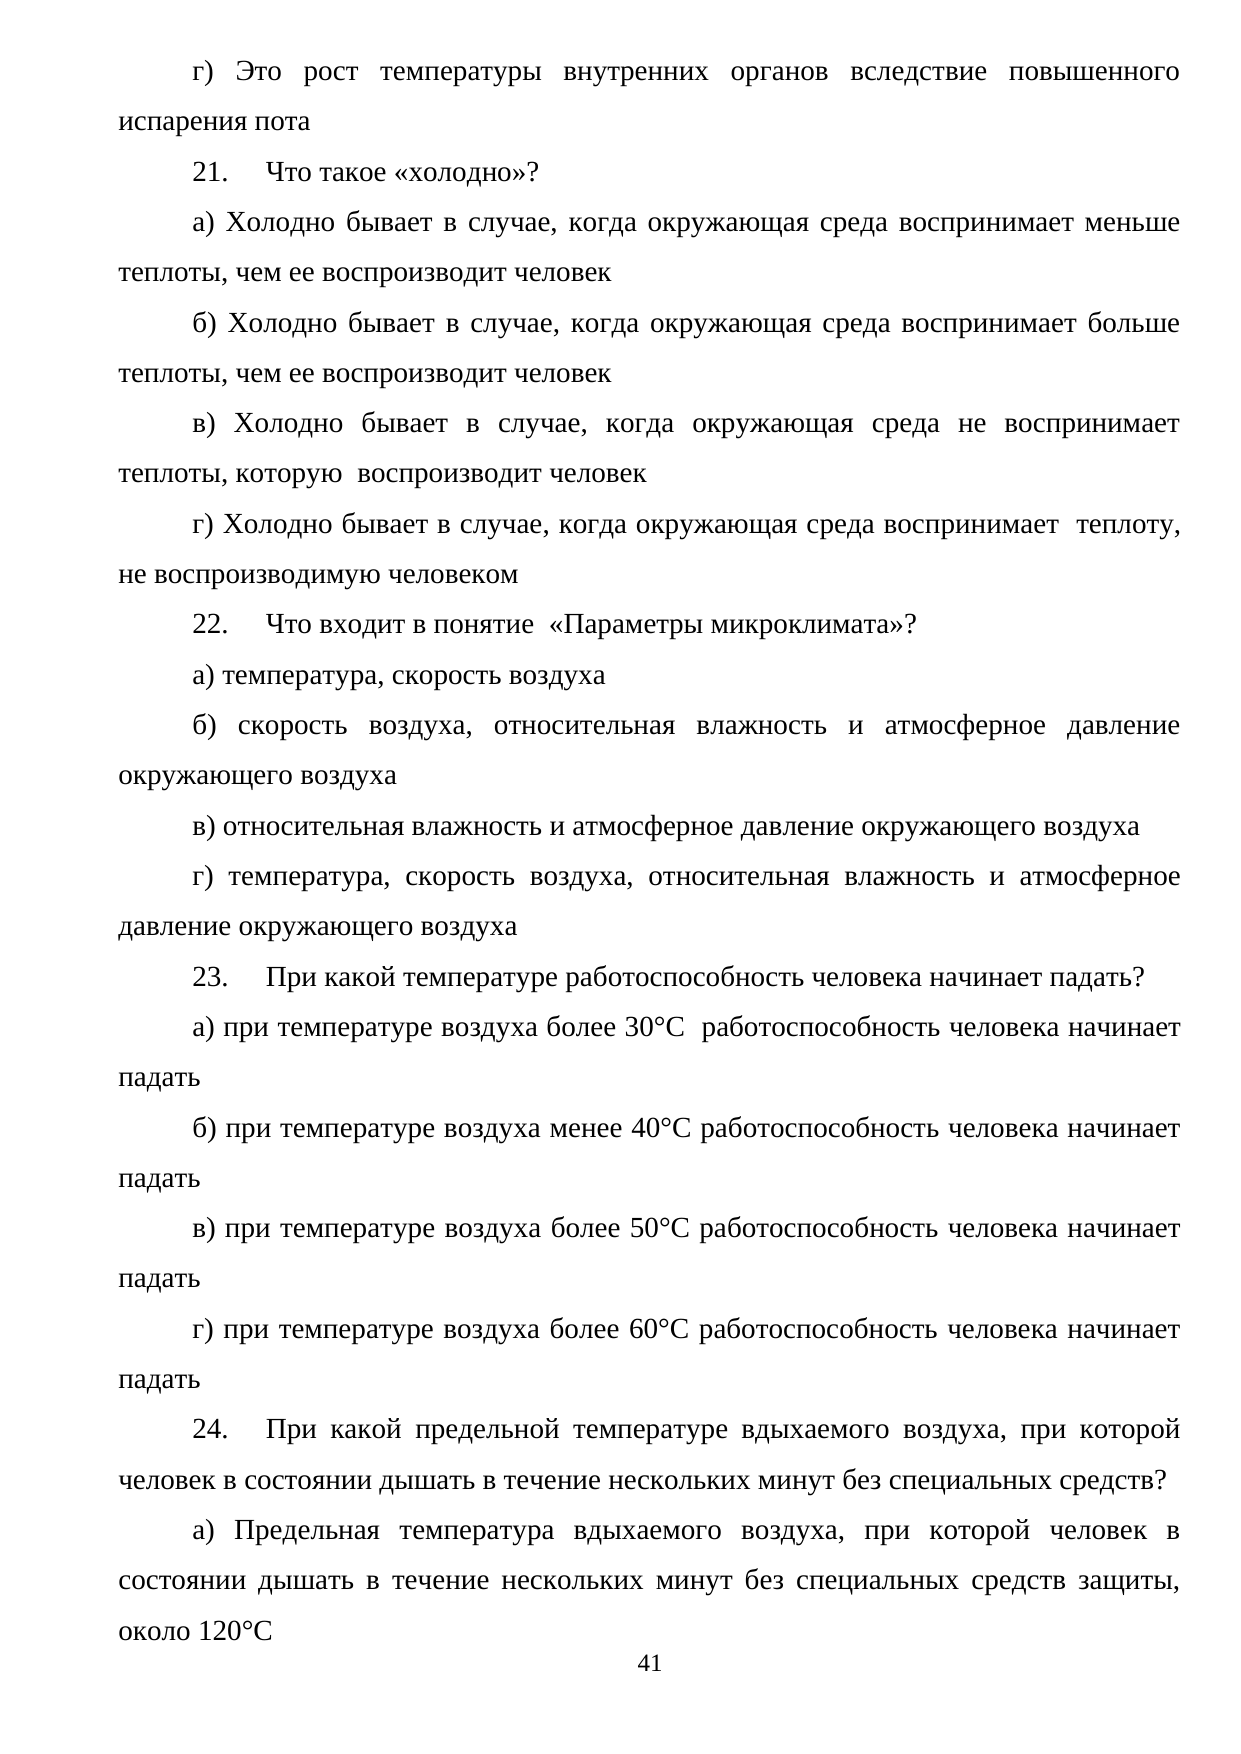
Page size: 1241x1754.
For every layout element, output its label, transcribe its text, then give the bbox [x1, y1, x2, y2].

text в) относительная влажность и атмосферное давление окружающего воздуха [118, 808, 1181, 841]
text г) Это рост температуры внутренних органов вследствие повышенного испарения пота [118, 53, 1181, 137]
list При какой предельной температуре вдыхаемого воздуха, при которой человек в состоянии дышать в течение нескольких минут без специальных средств? [118, 1412, 1181, 1495]
text а) при температуре воздуха более 30°С работоспособность человека начинает падать [118, 1009, 1181, 1093]
list При какой температуре работоспособность человека начинает падать? [118, 959, 1181, 992]
text а) температура, скорость воздуха [118, 657, 1181, 690]
text в) при температуре воздуха более 50°С работоспособность человека начинает падать [118, 1210, 1181, 1294]
text г) Холодно бывает в случае, когда окружающая среда воспринимает теплоту, не воспроизводимую человеком [118, 506, 1181, 590]
list Что входит в понятие «Параметры микроклимата»? [118, 607, 1181, 640]
text г) температура, скорость воздуха, относительная влажность и атмосферное давление окружающего воздуха [118, 858, 1181, 942]
list Что такое «холодно»? [118, 154, 1181, 187]
text б) скорость воздуха, относительная влажность и атмосферное давление окружающего воздуха [118, 707, 1181, 791]
text г) при температуре воздуха более 60°С работоспособность человека начинает падать [118, 1311, 1181, 1395]
text б) Холодно бывает в случае, когда окружающая среда воспринимает больше теплоты, чем ее воспроизводит человек [118, 305, 1181, 388]
text б) при температуре воздуха менее 40°С работоспособность человека начинает падать [118, 1110, 1181, 1193]
text а) Холодно бывает в случае, когда окружающая среда воспринимает меньше теплоты, чем ее воспроизводит человек [118, 204, 1181, 288]
text в) Холодно бывает в случае, когда окружающая среда не воспринимает теплоты, которую воспроизводит человек [118, 405, 1181, 489]
text а) Предельная температура вдыхаемого воздуха, при которой человек в состоянии дышать в течение нескольких минут без специальных средств защиты, около 120°С [118, 1512, 1181, 1646]
